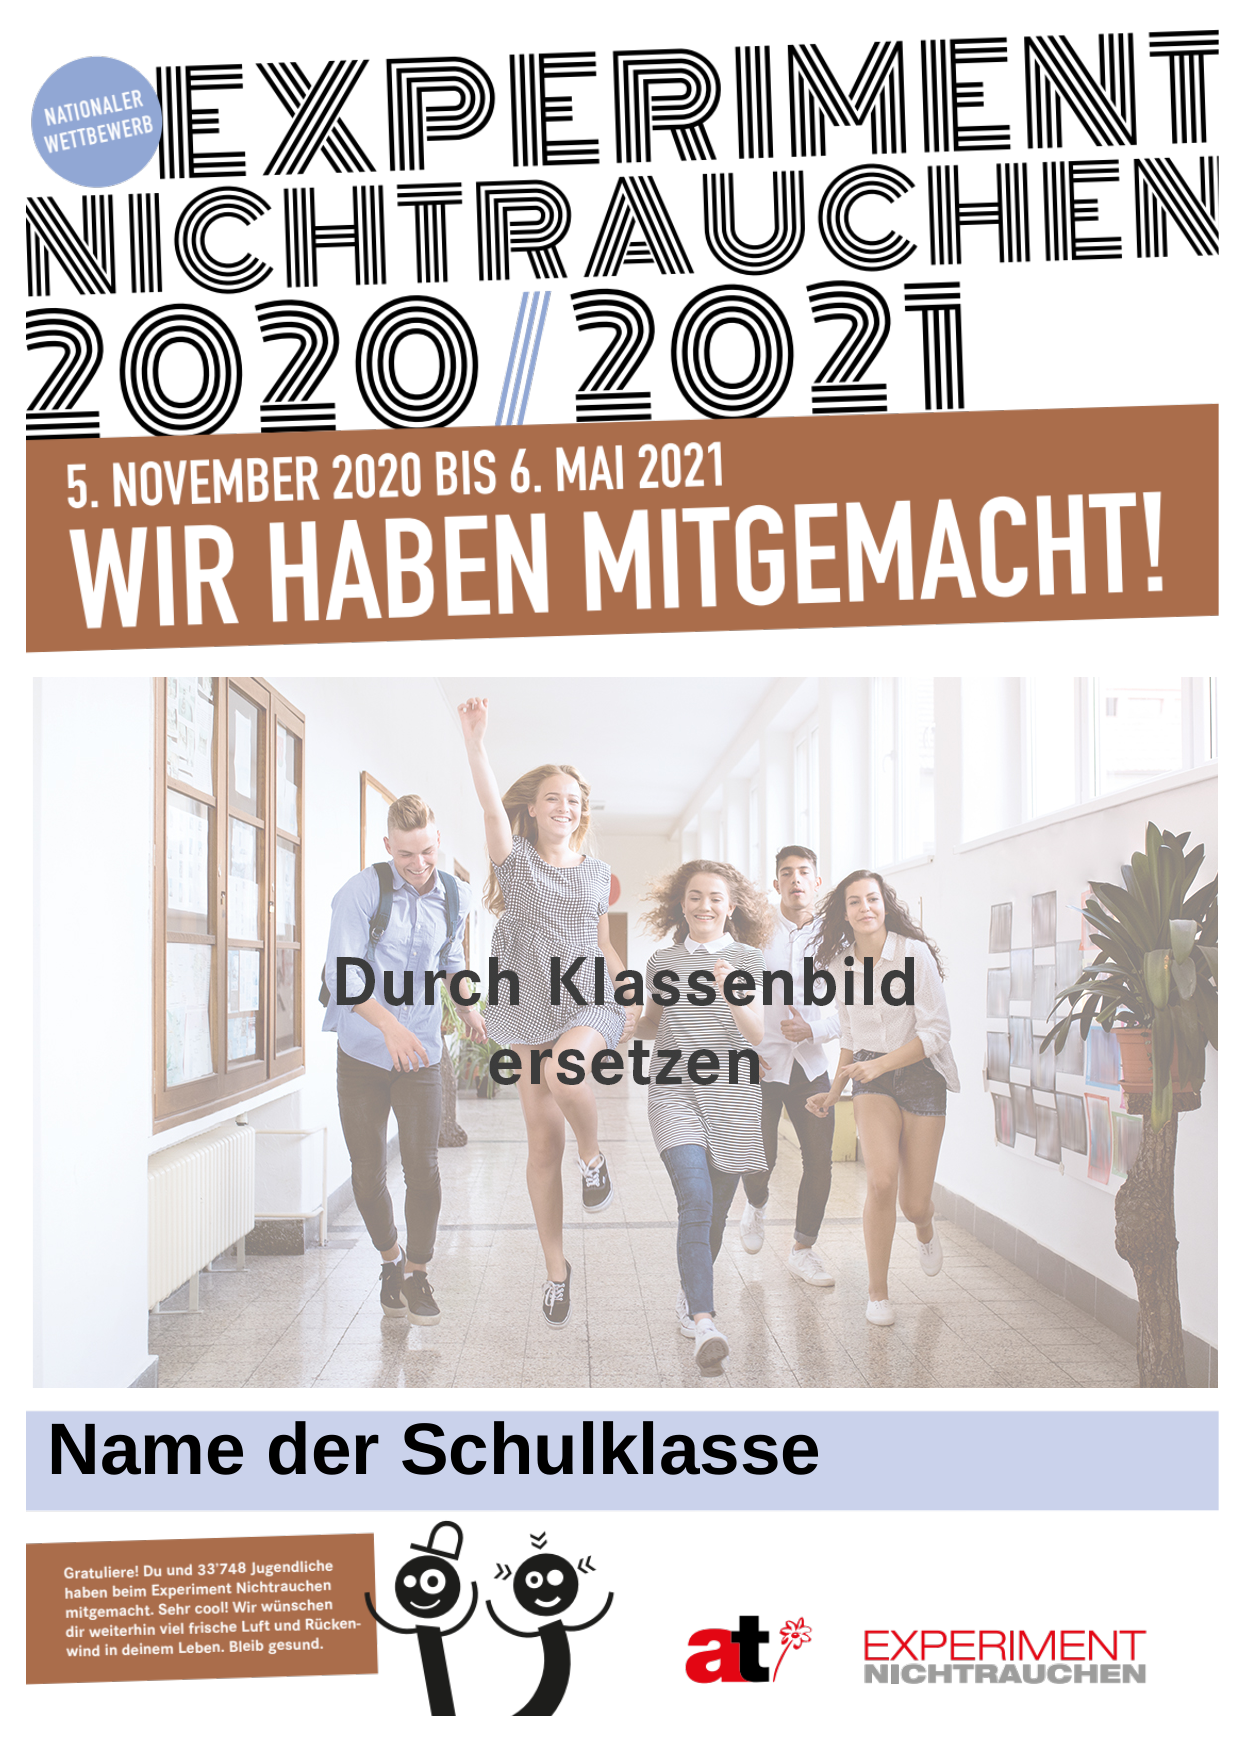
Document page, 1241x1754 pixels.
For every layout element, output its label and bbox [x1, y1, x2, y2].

picture [32, 677, 1218, 1388]
